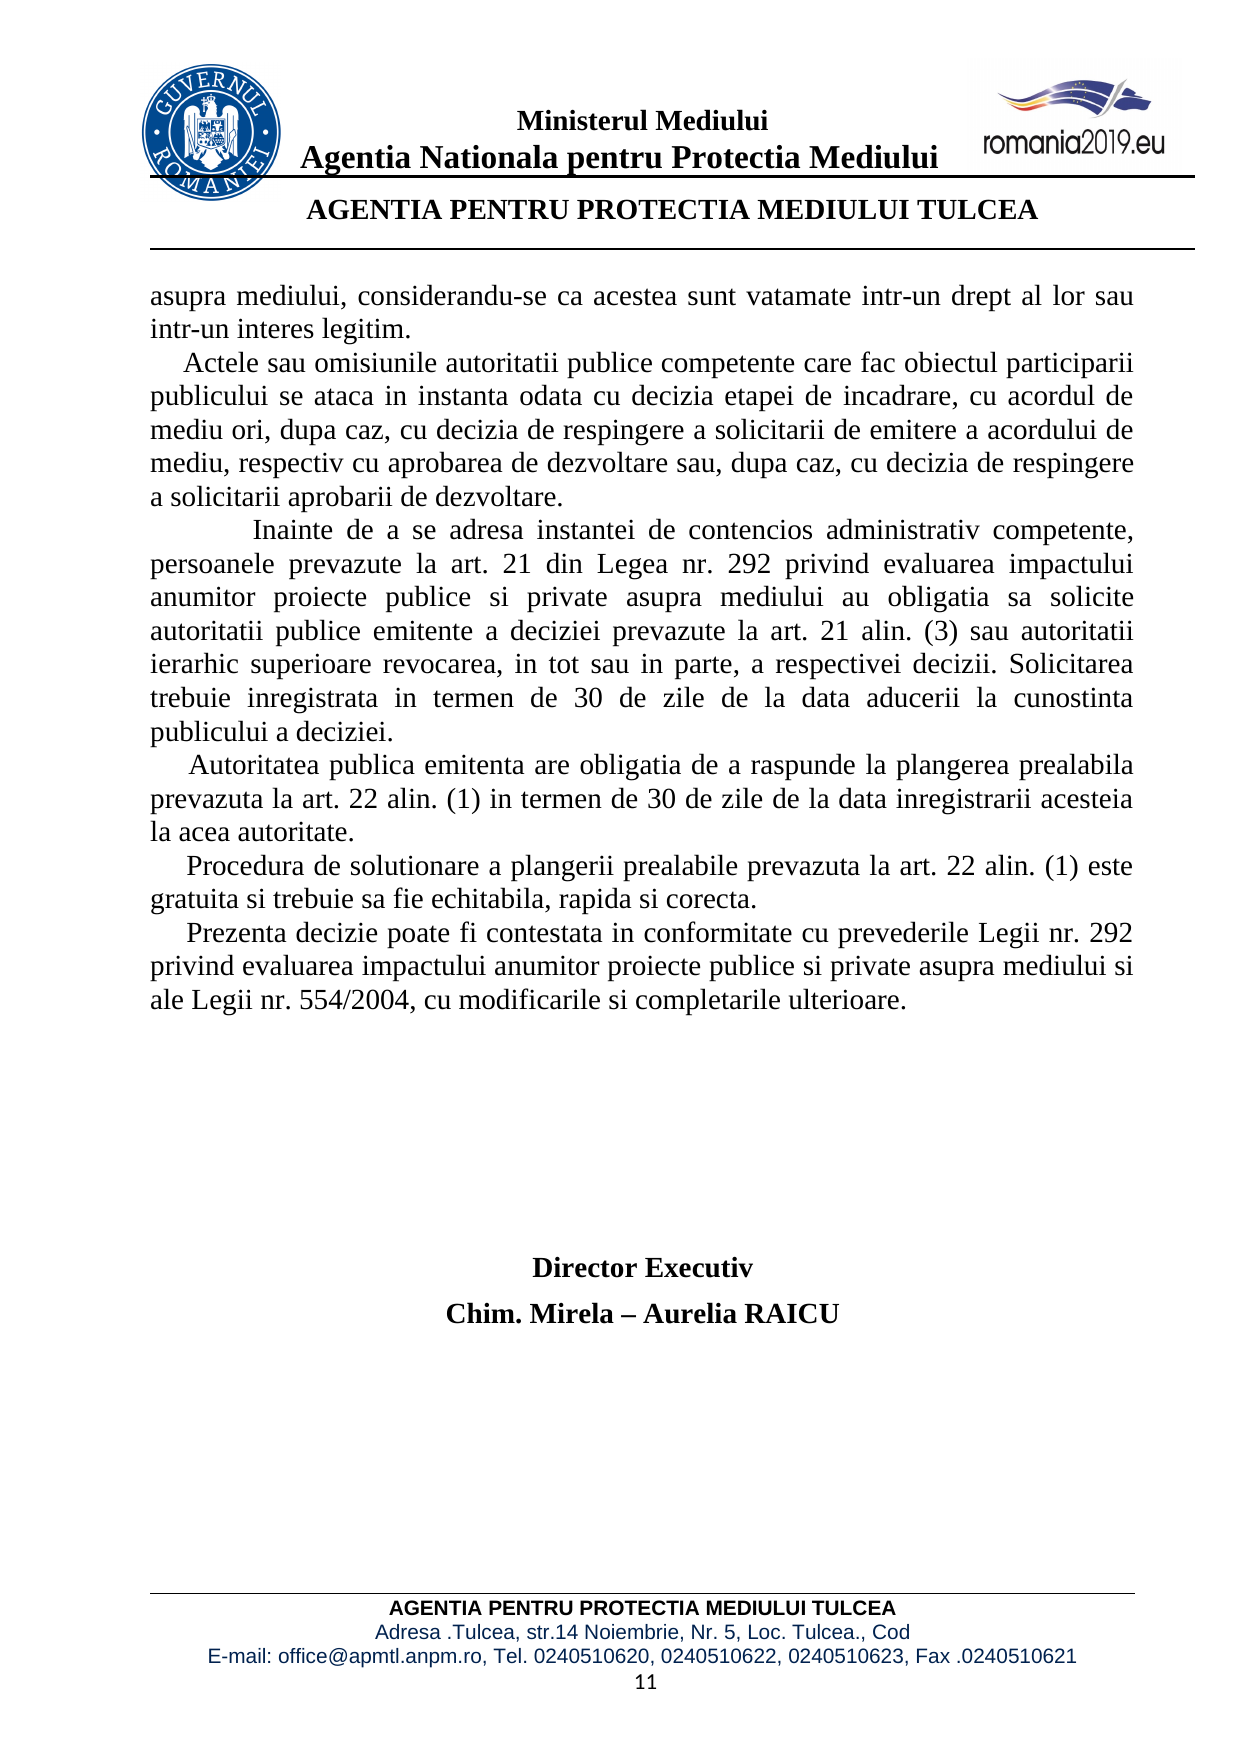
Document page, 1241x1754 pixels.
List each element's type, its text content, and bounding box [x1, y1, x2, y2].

text Prezenta decizie poate fi contestata in conformitate cu prevederile Legii nr. 292 privind evaluarea impactului anumitor proiecte publice si private asupra mediului si ale Legii nr. 554/2004, cu modificarile si completarile ulterioare. [150, 915, 1135, 1016]
text Chim. Mirela – Aurelia RAICU [150, 1296, 1135, 1330]
picture [966, 58, 1182, 174]
text Director Executiv [150, 1250, 1135, 1284]
text Actele sau omisiunile autoritatii publice competente care fac obiectul participarii publicului se ataca in instanta odata cu decizia etapei de incadrare, cu acordul de mediu ori, dupa caz, cu decizia de respingere a solicitarii de emitere a acordului de mediu, respectiv cu aprobarea de dezvoltare sau, dupa caz, cu decizia de respingere a solicitarii aprobarii de dezvoltare. [150, 345, 1135, 512]
text Procedura de solutionare a plangerii prealabile prevazuta la art. 22 alin. (1) este gratuita si trebuie sa fie echitabila, rapida si corecta. [150, 848, 1135, 915]
picture [140, 62, 282, 202]
text Autoritatea publica emitenta are obligatia de a raspunde la plangerea prealabila prevazuta la art. 22 alin. (1) in termen de 30 de zile de la data inregistrarii acesteia la acea autoritate. [150, 747, 1135, 848]
text Inainte de a se adresa instantei de contencios administrativ competente, persoanele prevazute la art. 21 din Legea nr. 292 privind evaluarea impactului anumitor proiecte publice si private asupra mediului au obligatia sa solicite autoritatii publice emitente a deciziei prevazute la art. 21 alin. (3) sau autoritatii ierarhic superioare revocarea, in tot sau in parte, a respectivei decizii. Solicitarea trebuie inregistrata in termen de 30 de zile de la data aducerii la cunostinta publicului a deciziei. [150, 512, 1135, 747]
